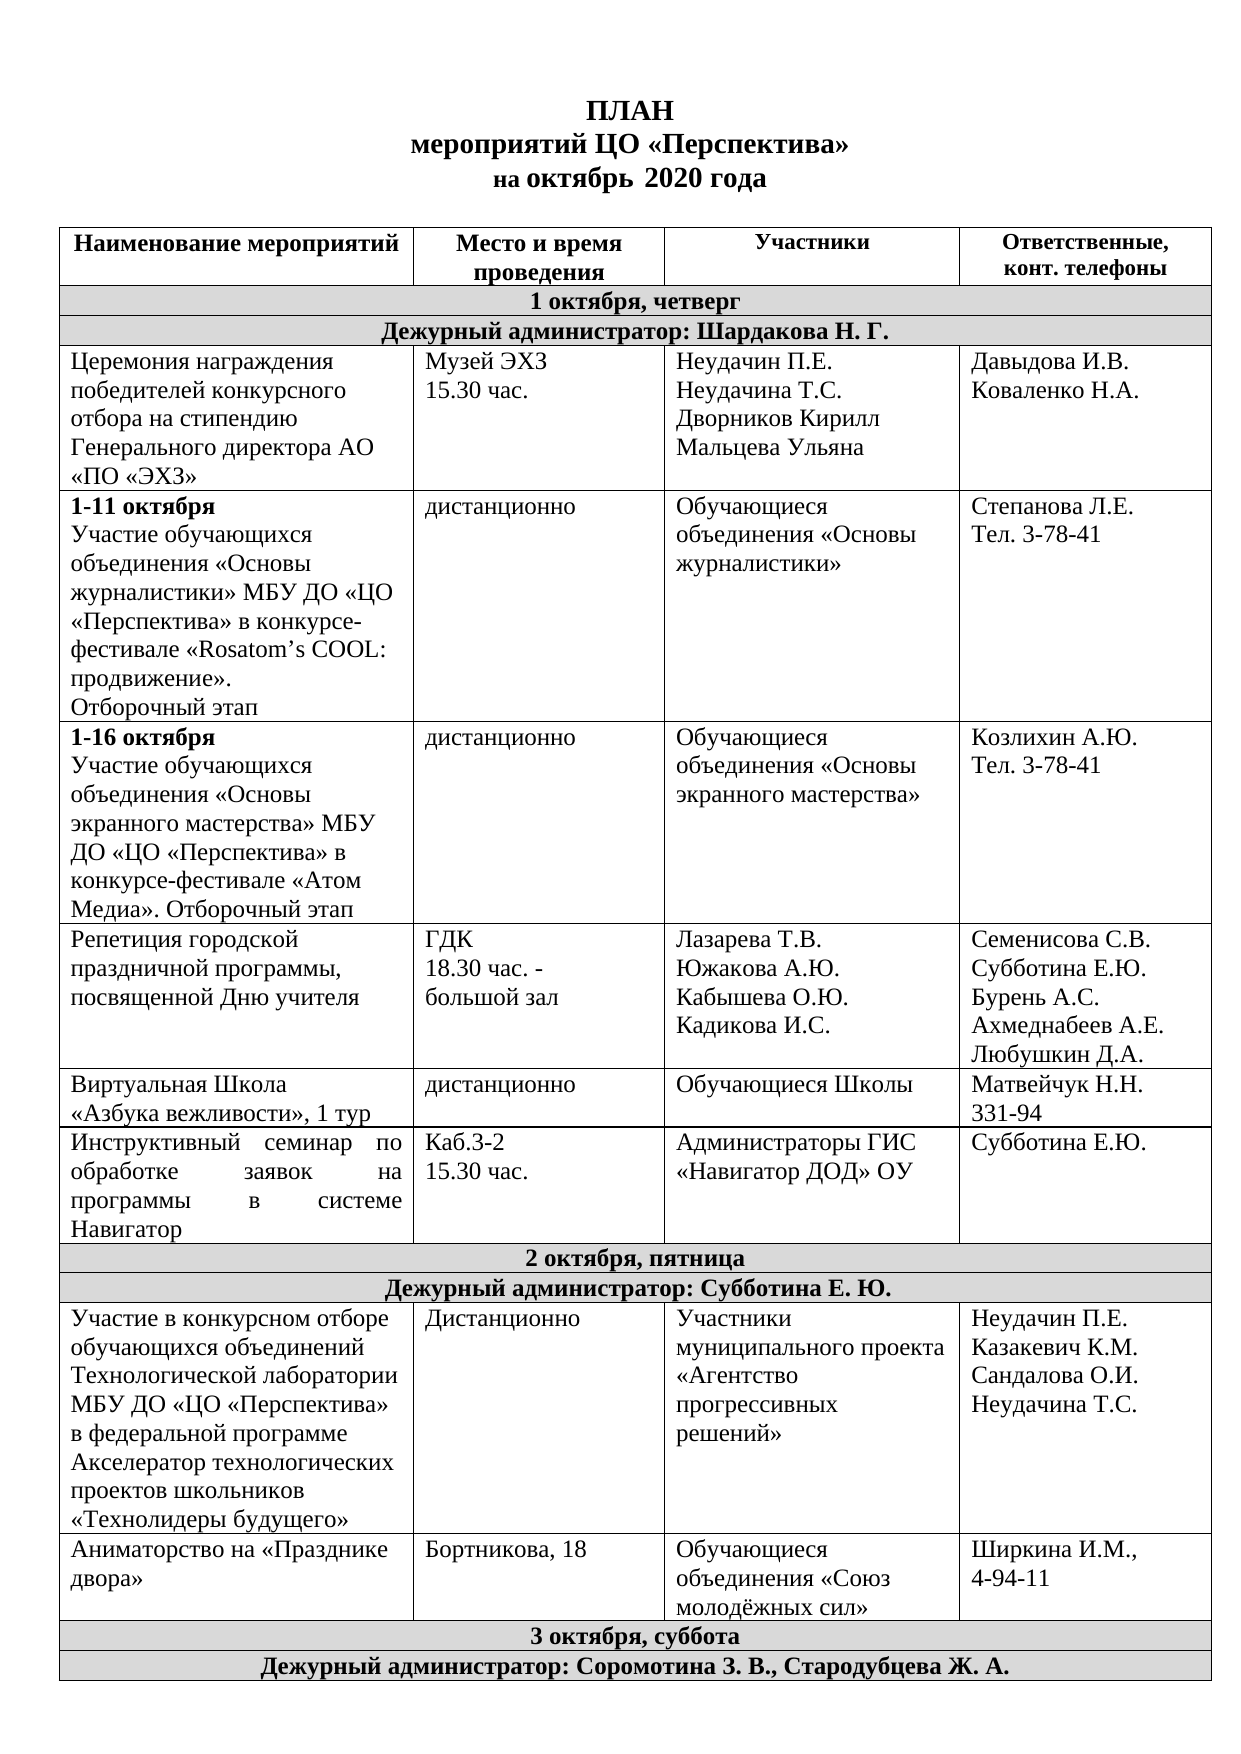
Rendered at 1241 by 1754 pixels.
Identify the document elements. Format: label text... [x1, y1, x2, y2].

table_cell 2 октября, пятница [60, 1244, 1211, 1272]
table_cell ГДК 18.30 час. - большой зал [414, 924, 664, 1068]
table_cell Лазарева Т.В. Южакова А.Ю. Кабышева О.Ю. Кадикова И.С. [665, 924, 959, 1068]
table_cell Аниматорство на «Празднике двора» [60, 1534, 413, 1620]
subtitle ПЛАН [78, 93, 1181, 126]
table_header Ответственные, конт. телефоны [960, 228, 1211, 285]
table_header Наименование мероприятий [60, 228, 413, 285]
table_header Участники [665, 228, 959, 285]
table_cell Бортникова, 18 [414, 1534, 664, 1620]
table_cell Обучающиеся объединения «Основы экранного мастерства» [665, 722, 959, 923]
table_cell Дежурный администратор: Субботина Е. Ю. [60, 1273, 1211, 1302]
table_cell Обучающиеся объединения «Основы журналистики» [665, 491, 959, 721]
table_cell Матвейчук Н.Н. 331-94 [960, 1069, 1211, 1126]
table_cell Инструктивный семинар по обработке заявок на программы в системе Навигатор [60, 1128, 413, 1242]
table_cell Степанова Л.Е. Тел. 3-78-41 [960, 491, 1211, 721]
text мероприятий ЦО «Перспектива» [78, 126, 1181, 160]
table_cell дистанционно [414, 722, 664, 923]
table_cell Администраторы ГИС «Навигатор ДОД» ОУ [665, 1128, 959, 1242]
table_cell Неудачин П.Е. Неудачина Т.С. Дворников Кирилл Мальцева Ульяна [665, 346, 959, 490]
table_cell Обучающиеся объединения «Союз молодёжных сил» [665, 1534, 959, 1620]
table_cell Участие в конкурсном отборе обучающихся объединений Технологической лаборатории МБУ ДО «ЦО «Перспектива» в федеральной программе Акселератор технологических проектов школьников «Технолидеры будущего» [60, 1303, 413, 1533]
table_cell 1 октября, четверг [60, 286, 1211, 315]
table_cell Музей ЭХЗ 15.30 час. [414, 346, 664, 490]
table_cell Семенисова С.В. Субботина Е.Ю. Бурень А.С. Ахмеднабеев А.Е. Любушкин Д.А. [960, 924, 1211, 1068]
table_cell Давыдова И.В. Коваленко Н.А. [960, 346, 1211, 490]
table_cell Обучающиеся Школы [665, 1069, 959, 1126]
table_cell Дистанционно [414, 1303, 664, 1533]
table_cell Козлихин А.Ю. Тел. 3-78-41 [960, 722, 1211, 923]
table_cell Неудачин П.Е. Казакевич К.М. Сандалова О.И. Неудачина Т.С. [960, 1303, 1211, 1533]
table_cell Участники муниципального проекта «Агентство прогрессивных решений» [665, 1303, 959, 1533]
table_cell Дежурный администратор: Соромотина З. В., Стародубцева Ж. А. [60, 1651, 1211, 1680]
table_cell Репетиция городской праздничной программы, посвященной Дню учителя [60, 924, 413, 1068]
table_cell 3 октября, суббота [60, 1621, 1211, 1650]
table_cell 1-11 октября Участие обучающихся объединения «Основы журналистики» МБУ ДО «ЦО «Перспектива» в конкурсе-фестивале «Rosatom’s COOL: продвижение». Отборочный этап [60, 491, 413, 721]
table_cell Каб.3-2 15.30 час. [414, 1128, 664, 1242]
table_cell Субботина Е.Ю. [960, 1128, 1211, 1242]
text на октябрь 2020 года [78, 160, 1181, 193]
table_cell дистанционно [414, 491, 664, 721]
table_cell Виртуальная Школа «Азбука вежливости», 1 тур [60, 1069, 413, 1126]
table_cell дистанционно [414, 1069, 664, 1126]
table_cell Ширкина И.М., 4-94-11 [960, 1534, 1211, 1620]
table_header Место и время проведения [414, 228, 664, 285]
table_cell 1-16 октября Участие обучающихся объединения «Основы экранного мастерства» МБУ ДО «ЦО «Перспектива» в конкурсе-фестивале «Атом Медиа». Отборочный этап [60, 722, 413, 923]
table_cell Церемония награждения победителей конкурсного отбора на стипендию Генерального директора АО «ПО «ЭХЗ» [60, 346, 413, 490]
table_cell Дежурный администратор: Шардакова Н. Г. [60, 316, 1211, 345]
